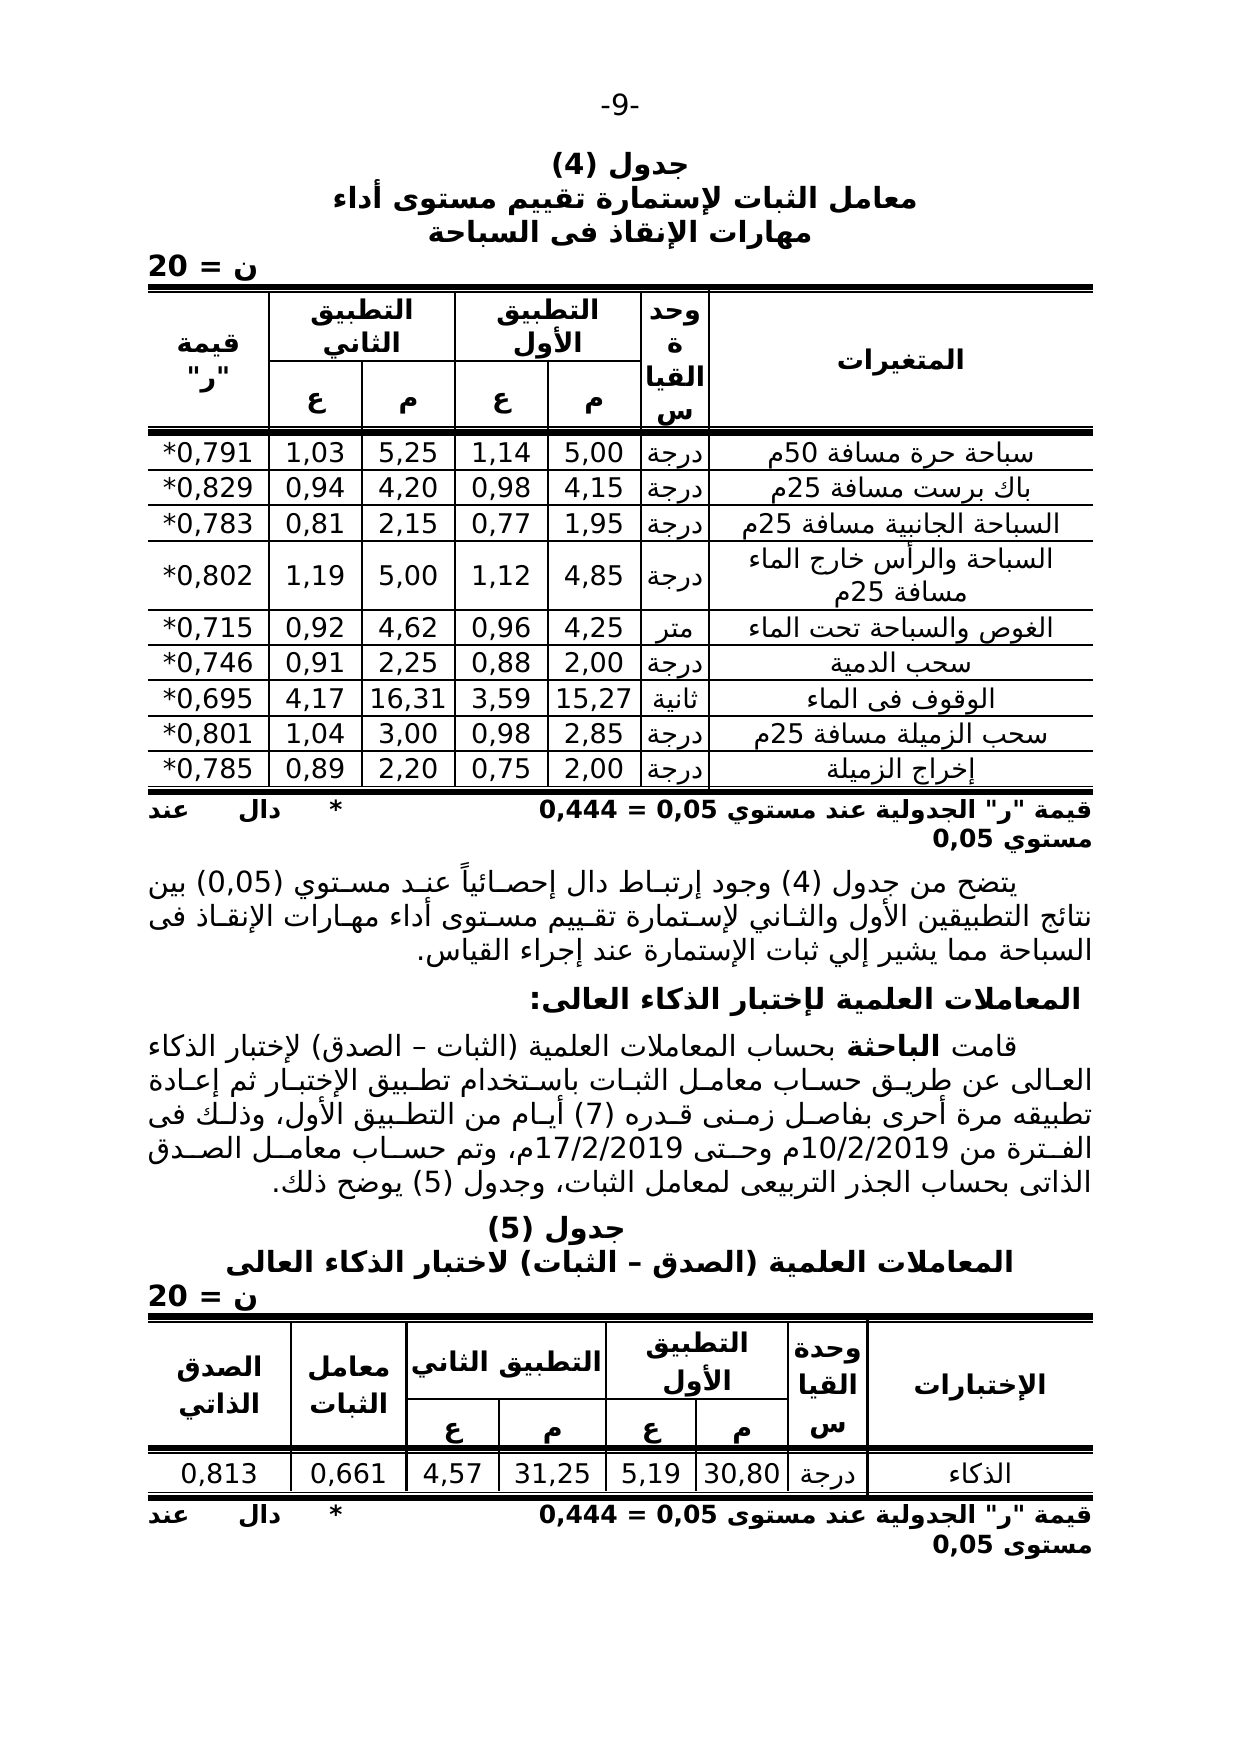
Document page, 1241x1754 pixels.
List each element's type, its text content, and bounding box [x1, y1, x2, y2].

table_cell سحب الزميلة مسافة 25م [710, 717, 1092, 750]
table_cell 16,31 [363, 681, 454, 715]
table_cell 4,20 [363, 471, 454, 504]
table_cell ع [607, 1400, 695, 1444]
text قيمة "ر" الجدولية عند مستوي 0,05 = 0,444 * دال عند مستوي 0,05 [148, 795, 1092, 853]
table_cell درجة [642, 646, 708, 679]
table_cell 3,59 [456, 681, 547, 715]
text المعاملات العلمية (الصدق – الثبات) لاختبار الذكاء العالى [148, 1245, 1092, 1279]
text المعاملات العلمية لإختبار الذكاء العالى: [148, 980, 1092, 1017]
text قيمة "ر" الجدولية عند مستوى 0,05 = 0,444 * دال عند مستوى 0,05 [148, 1501, 1092, 1559]
text جدول (5) [148, 1211, 1092, 1245]
table_header قيمة "ر" [148, 293, 268, 426]
table_cell درجة [789, 1454, 866, 1491]
table_cell 0,96 [456, 611, 547, 644]
table_cell 1,12 [456, 542, 547, 608]
table_cell 1,03 [270, 436, 361, 469]
table_header الصدق الذاتي [148, 1323, 290, 1444]
table_cell 0,829* [148, 471, 268, 504]
table_cell 0,801* [148, 717, 268, 750]
table_cell درجة [642, 717, 708, 750]
table_cell 2,20 [363, 752, 454, 786]
text ن = 20 [148, 249, 1092, 283]
table_cell 3,00 [363, 717, 454, 750]
table_cell 2,25 [363, 646, 454, 679]
text مهارات الإنقاذ فى السباحة [148, 216, 1092, 249]
table_cell م [549, 362, 640, 426]
table_cell م [500, 1400, 605, 1444]
table_cell 4,57 [408, 1454, 498, 1491]
table_cell درجة [642, 506, 708, 540]
table_cell باك برست مسافة 25م [710, 471, 1092, 504]
table_header التطبيق الأول [456, 293, 640, 359]
text معامل الثبات لإستمارة تقييم مستوى أداء [148, 182, 1092, 216]
table_cell سحب الدمية [710, 646, 1092, 679]
table_header وحدة القياس [642, 293, 708, 426]
table_cell إخراج الزميلة [710, 752, 1092, 786]
text يتضح من جدول (4) وجود إرتباط دال إحصائياً عند مستوي (0,05) بين نتائج التطبيقين الأول والثاني لإستمارة تقييم مستوى أداء مهارات الإنقاذ فى السباحة مما يشير إلي ثبات الإستمارة عند إجراء القياس. [148, 866, 1092, 968]
table_cell 0,98 [456, 717, 547, 750]
table_cell 0,75 [456, 752, 547, 786]
table_cell 0,94 [270, 471, 361, 504]
table_cell 1,19 [270, 542, 361, 608]
table_cell ع [456, 362, 547, 426]
table_cell 0,783* [148, 506, 268, 540]
table_cell 0,91 [270, 646, 361, 679]
table_cell 0,785* [148, 752, 268, 786]
table_cell 2,85 [549, 717, 640, 750]
table_cell ثانية [642, 681, 708, 715]
table_cell 0,77 [456, 506, 547, 540]
table_cell 31,25 [500, 1454, 605, 1491]
table_cell درجة [642, 471, 708, 504]
table_cell الذكاء [869, 1454, 1092, 1491]
table_cell 0,98 [456, 471, 547, 504]
table_cell 4,15 [549, 471, 640, 504]
table_cell 1,95 [549, 506, 640, 540]
table_cell 1,04 [270, 717, 361, 750]
table_cell سباحة حرة مسافة 50م [710, 436, 1092, 469]
table_cell درجة [642, 752, 708, 786]
table_cell 2,00 [549, 646, 640, 679]
table_cell 0,88 [456, 646, 547, 679]
table_cell 0,81 [270, 506, 361, 540]
table_header التطبيق الأول [607, 1323, 787, 1398]
table_cell م [697, 1400, 787, 1444]
table_cell 4,25 [549, 611, 640, 644]
table_cell درجة [642, 436, 708, 469]
table_cell 5,00 [549, 436, 640, 469]
table_cell السباحة والرأس خارج الماء مسافة 25م [710, 542, 1092, 608]
table_cell متر [642, 611, 708, 644]
table_cell 0,791* [148, 436, 268, 469]
table_cell 0,92 [270, 611, 361, 644]
table_cell 0,89 [270, 752, 361, 786]
table_header التطبيق الثاني [408, 1323, 605, 1398]
text قامت الباحثة بحساب المعاملات العلمية (الثبات – الصدق) لإختبار الذكاء العالى عن طريق حساب معامل الثبات باستخدام تطبيق الإختبار ثم إعادة تطبيقه مرة أحرى بفاصل زمنى قدره (7) أيام من التطبيق الأول، وذلك فى الفترة من 10/2/2019م وحتى 17/2/2019م، وتم حساب معامل الصدق الذاتى بحساب الجذر التربيعى لمعامل الثبات، وجدول (5) يوضح ذلك. [148, 1029, 1092, 1199]
table_cell 4,85 [549, 542, 640, 608]
table_cell 0,746* [148, 646, 268, 679]
table_cell 15,27 [549, 681, 640, 715]
text ن = 20 [148, 1279, 1092, 1313]
table_cell ع [408, 1400, 498, 1444]
table_cell 0,802* [148, 542, 268, 608]
table_cell درجة [642, 542, 708, 608]
table_cell م [363, 362, 454, 426]
table_header وحدة القياس [789, 1323, 866, 1444]
table_cell 4,62 [363, 611, 454, 644]
table_cell 2,00 [549, 752, 640, 786]
table_cell الوقوف فى الماء [710, 681, 1092, 715]
table_header التطبيق الثاني [270, 293, 454, 359]
table_cell 30,80 [697, 1454, 787, 1491]
table_cell 2,15 [363, 506, 454, 540]
table_cell 0,695* [148, 681, 268, 715]
table_cell الغوص والسباحة تحت الماء [710, 611, 1092, 644]
table_header معامل الثبات [292, 1323, 405, 1444]
table_cell ع [270, 362, 361, 426]
table_cell 1,14 [456, 436, 547, 469]
table_cell 4,17 [270, 681, 361, 715]
table_cell 5,25 [363, 436, 454, 469]
text جدول (4) [148, 148, 1092, 182]
table_cell 5,00 [363, 542, 454, 608]
table_cell 0,661 [292, 1454, 405, 1491]
table_header الإختبارات [869, 1323, 1092, 1444]
table_cell 0,715* [148, 611, 268, 644]
table_cell السباحة الجانبية مسافة 25م [710, 506, 1092, 540]
table_cell 5,19 [607, 1454, 695, 1491]
table_cell 0,813 [148, 1454, 290, 1491]
table_header المتغيرات [710, 293, 1092, 426]
